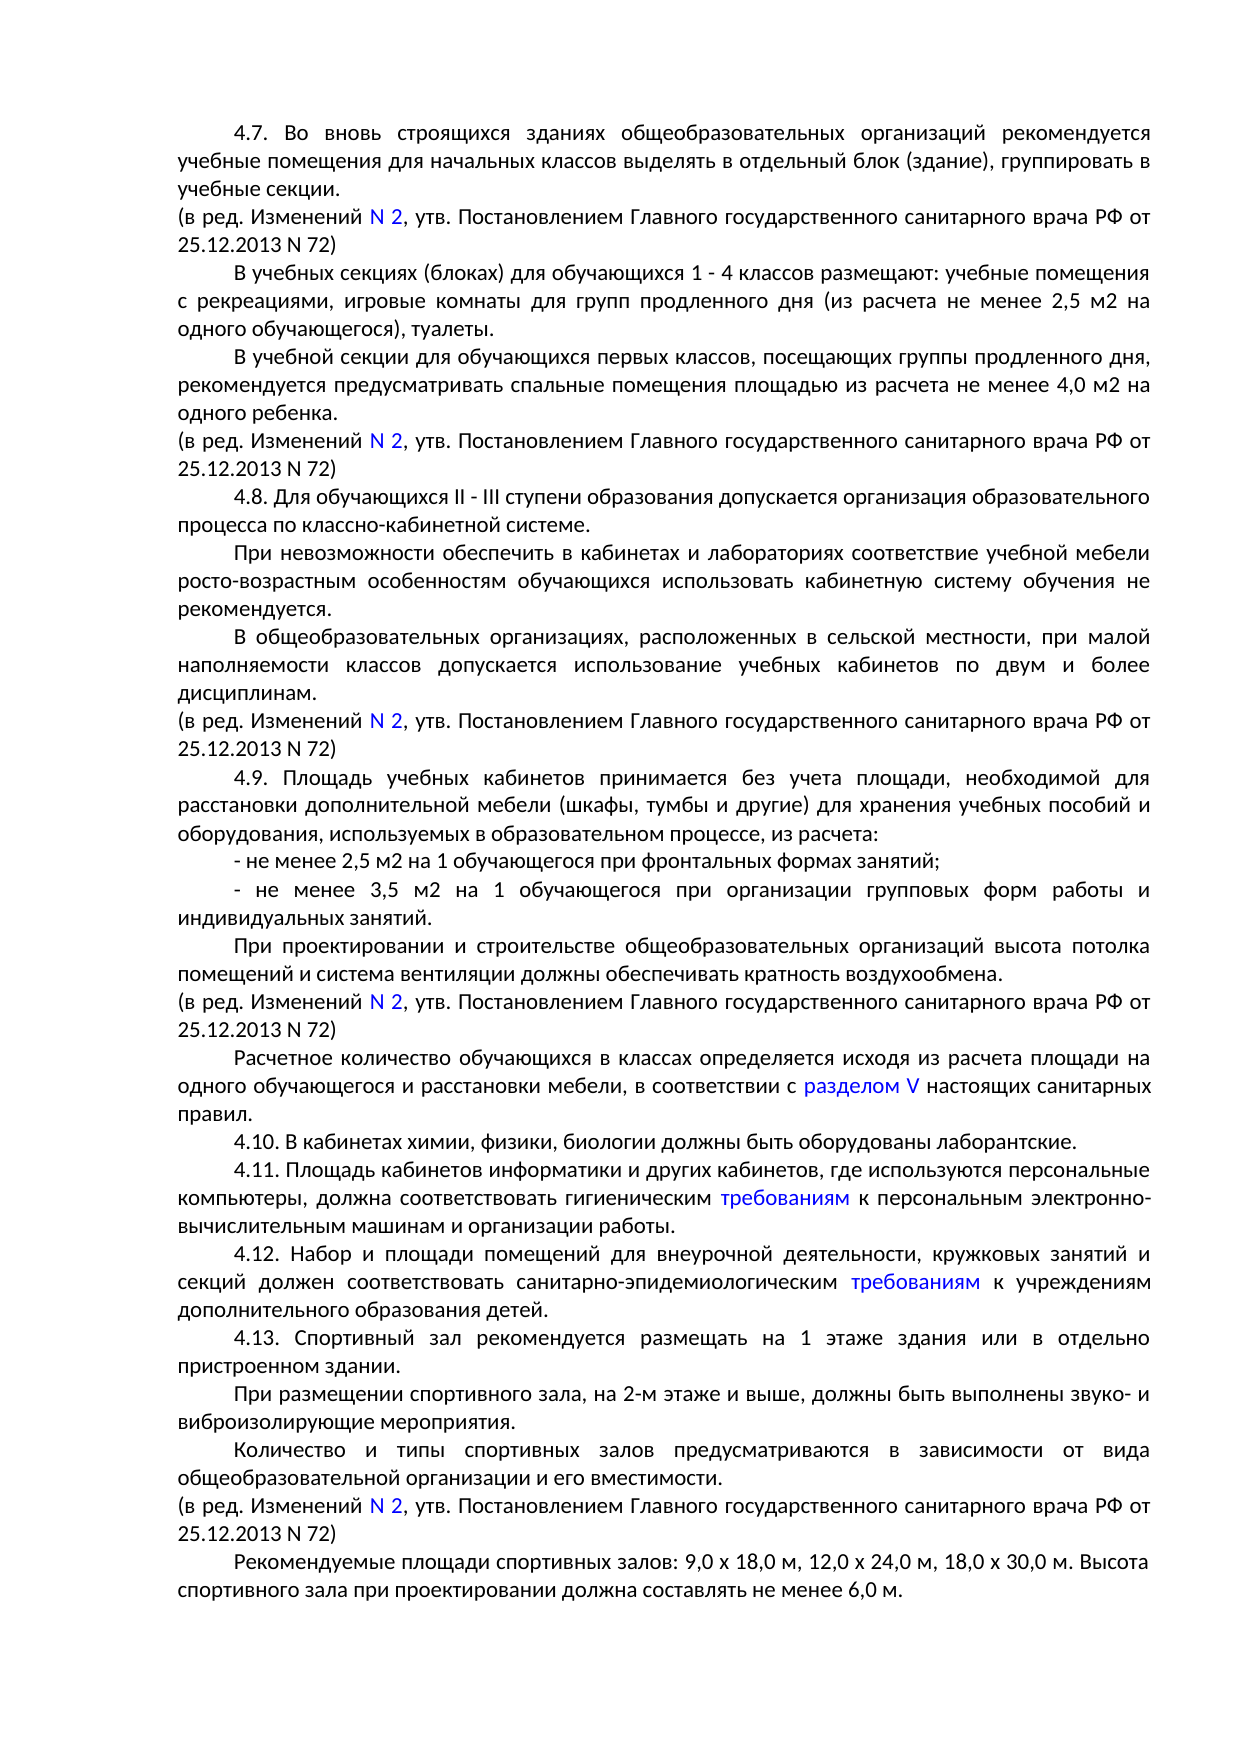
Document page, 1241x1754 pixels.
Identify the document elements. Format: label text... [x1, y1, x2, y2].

text Количество и типы спортивных залов предусматриваются в зависимости от вида общеобразовательной организации и его вместимости. [177, 1435, 1152, 1491]
text 4.10. В кабинетах химии, физики, биологии должны быть оборудованы лаборантские. [177, 1127, 1152, 1155]
text В учебной секции для обучающихся первых классов, посещающих группы продленного дня, рекомендуется предусматривать спальные помещения площадью из расчета не менее 4,0 м2 на одного ребенка. [177, 342, 1152, 426]
text При проектировании и строительстве общеобразовательных организаций высота потолка помещений и система вентиляции должны обеспечивать кратность воздухообмена. [177, 931, 1152, 987]
text - не менее 2,5 м2 на 1 обучающегося при фронтальных формах занятий; [177, 847, 1152, 875]
text 4.12. Набор и площади помещений для внеурочной деятельности, кружковых занятий и секций должен соответствовать санитарно-эпидемиологическим требованиям к учреждениям дополнительного образования детей. [177, 1239, 1152, 1323]
text (в ред. Изменений N 2, утв. Постановлением Главного государственного санитарного врача РФ от 25.12.2013 N 72) [177, 987, 1152, 1043]
text При невозможности обеспечить в кабинетах и лабораториях соответствие учебной мебели росто-возрастным особенностям обучающихся использовать кабинетную систему обучения не рекомендуется. [177, 538, 1152, 622]
text В учебных секциях (блоках) для обучающихся 1 - 4 классов размещают: учебные помещения с рекреациями, игровые комнаты для групп продленного дня (из расчета не менее 2,5 м2 на одного обучающегося), туалеты. [177, 258, 1152, 342]
text 4.9. Площадь учебных кабинетов принимается без учета площади, необходимой для расстановки дополнительной мебели (шкафы, тумбы и другие) для хранения учебных пособий и оборудования, используемых в образовательном процессе, из расчета: [177, 763, 1152, 847]
text 4.7. Во вновь строящихся зданиях общеобразовательных организаций рекомендуется учебные помещения для начальных классов выделять в отдельный блок (здание), группировать в учебные секции. [177, 118, 1152, 202]
text (в ред. Изменений N 2, утв. Постановлением Главного государственного санитарного врача РФ от 25.12.2013 N 72) [177, 707, 1152, 763]
text Рекомендуемые площади спортивных залов: 9,0 x 18,0 м, 12,0 x 24,0 м, 18,0 x 30,0 м. Высота спортивного зала при проектировании должна составлять не менее 6,0 м. [177, 1547, 1152, 1603]
text В общеобразовательных организациях, расположенных в сельской местности, при малой наполняемости классов допускается использование учебных кабинетов по двум и более дисциплинам. [177, 622, 1152, 707]
text 4.8. Для обучающихся II - III ступени образования допускается организация образовательного процесса по классно-кабинетной системе. [177, 482, 1152, 538]
text 4.11. Площадь кабинетов информатики и других кабинетов, где используются персональные компьютеры, должна соответствовать гигиеническим требованиям к персональным электронно-вычислительным машинам и организации работы. [177, 1155, 1152, 1239]
text 4.13. Спортивный зал рекомендуется размещать на 1 этаже здания или в отдельно пристроенном здании. [177, 1323, 1152, 1379]
text (в ред. Изменений N 2, утв. Постановлением Главного государственного санитарного врача РФ от 25.12.2013 N 72) [177, 1491, 1152, 1547]
text (в ред. Изменений N 2, утв. Постановлением Главного государственного санитарного врача РФ от 25.12.2013 N 72) [177, 202, 1152, 258]
text При размещении спортивного зала, на 2-м этаже и выше, должны быть выполнены звуко- и виброизолирующие мероприятия. [177, 1379, 1152, 1435]
text Расчетное количество обучающихся в классах определяется исходя из расчета площади на одного обучающегося и расстановки мебели, в соответствии с разделом V настоящих санитарных правил. [177, 1043, 1152, 1127]
text - не менее 3,5 м2 на 1 обучающегося при организации групповых форм работы и индивидуальных занятий. [177, 875, 1152, 931]
text (в ред. Изменений N 2, утв. Постановлением Главного государственного санитарного врача РФ от 25.12.2013 N 72) [177, 426, 1152, 482]
